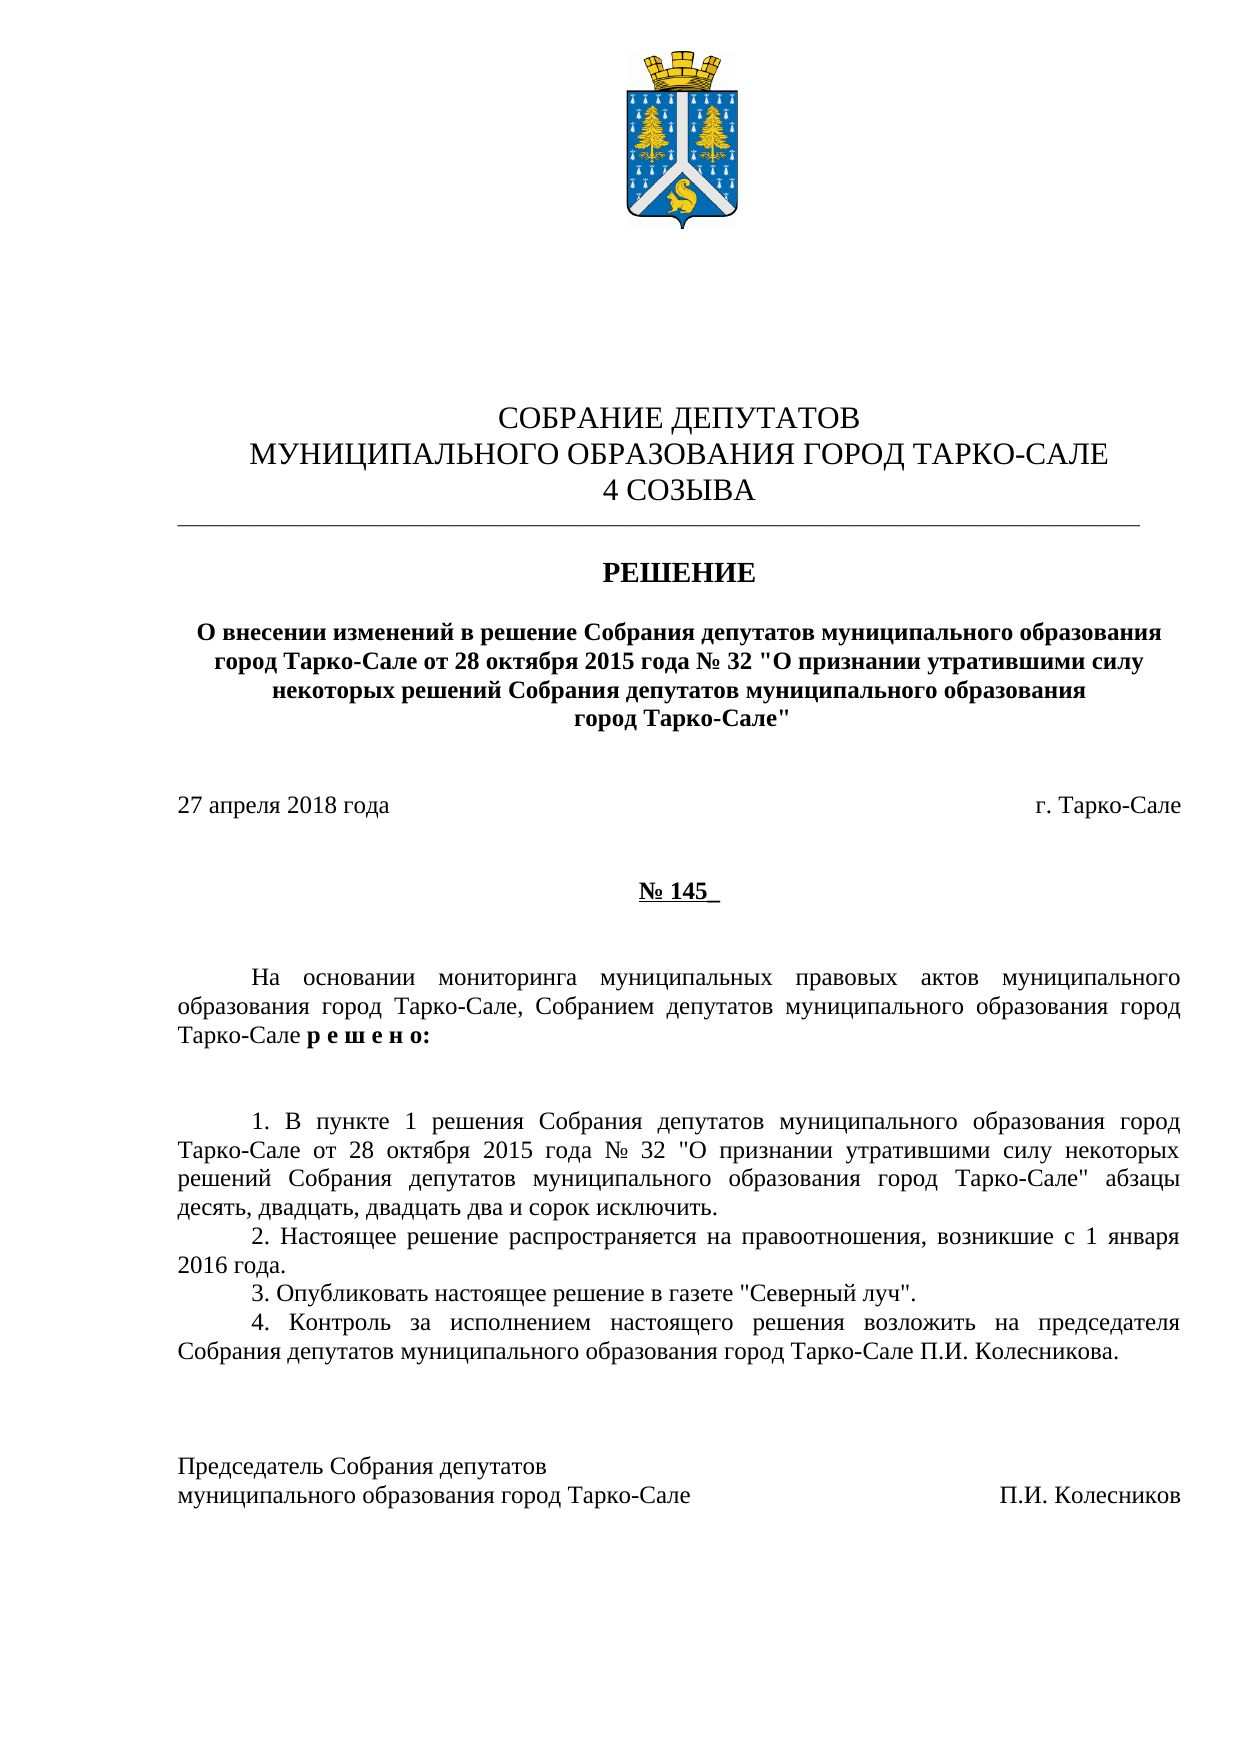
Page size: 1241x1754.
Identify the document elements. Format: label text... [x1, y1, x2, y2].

picture [626, 51, 738, 229]
text город Тарко-Сале" [177, 703, 1181, 732]
text 27 апреля 2018 года г. Тарко-Сале [177, 790, 1181, 818]
text 4 СОЗЫВА [177, 471, 1181, 507]
text муниципального образования город Тарко-Сале П.И. Колесников [177, 1480, 1181, 1508]
text 3. Опубликовать настоящее решение в газете "Северный луч". [177, 1278, 1181, 1307]
text 1. В пункте 1 решения Собрания депутатов муниципального образования город Тарко-Сале от 28 октября 2015 года № 32 "О признании утратившими силу некоторых решений Собрания депутатов муниципального образования город Тарко-Сале" абзацы десять, двадцать, двадцать два и сорок исключить. [177, 1106, 1181, 1221]
text 4. Контроль за исполнением настоящего решения возложить на председателя Собрания депутатов муниципального образования город Тарко-Сале П.И. Колесникова. [177, 1307, 1181, 1365]
text О внесении изменений в решение Собрания депутатов муниципального образования город Тарко-Сале от 28 октября 2015 года № 32 "О признании утратившими силу некоторых решений Собрания депутатов муниципального образования [177, 617, 1181, 703]
subtitle СОБРАНИЕ ДЕПУТАТОВ [177, 399, 1181, 435]
text 2. Настоящее решение распространяется на правоотношения, возникшие с 1 января 2016 года. [177, 1221, 1181, 1278]
text РЕШЕНИЕ [177, 555, 1181, 588]
subtitle муниципального образования город тарко-сале [177, 435, 1181, 471]
text _____________________________________________________________________________ [177, 507, 1181, 531]
text На основании мониторинга муниципальных правовых актов муниципального образования город Тарко-Сале, Собранием депутатов муниципального образования город Тарко-Сале р е ш е н о: [177, 962, 1181, 1048]
text № 145_ [177, 876, 1181, 905]
text Председатель Собрания депутатов [177, 1451, 1181, 1480]
